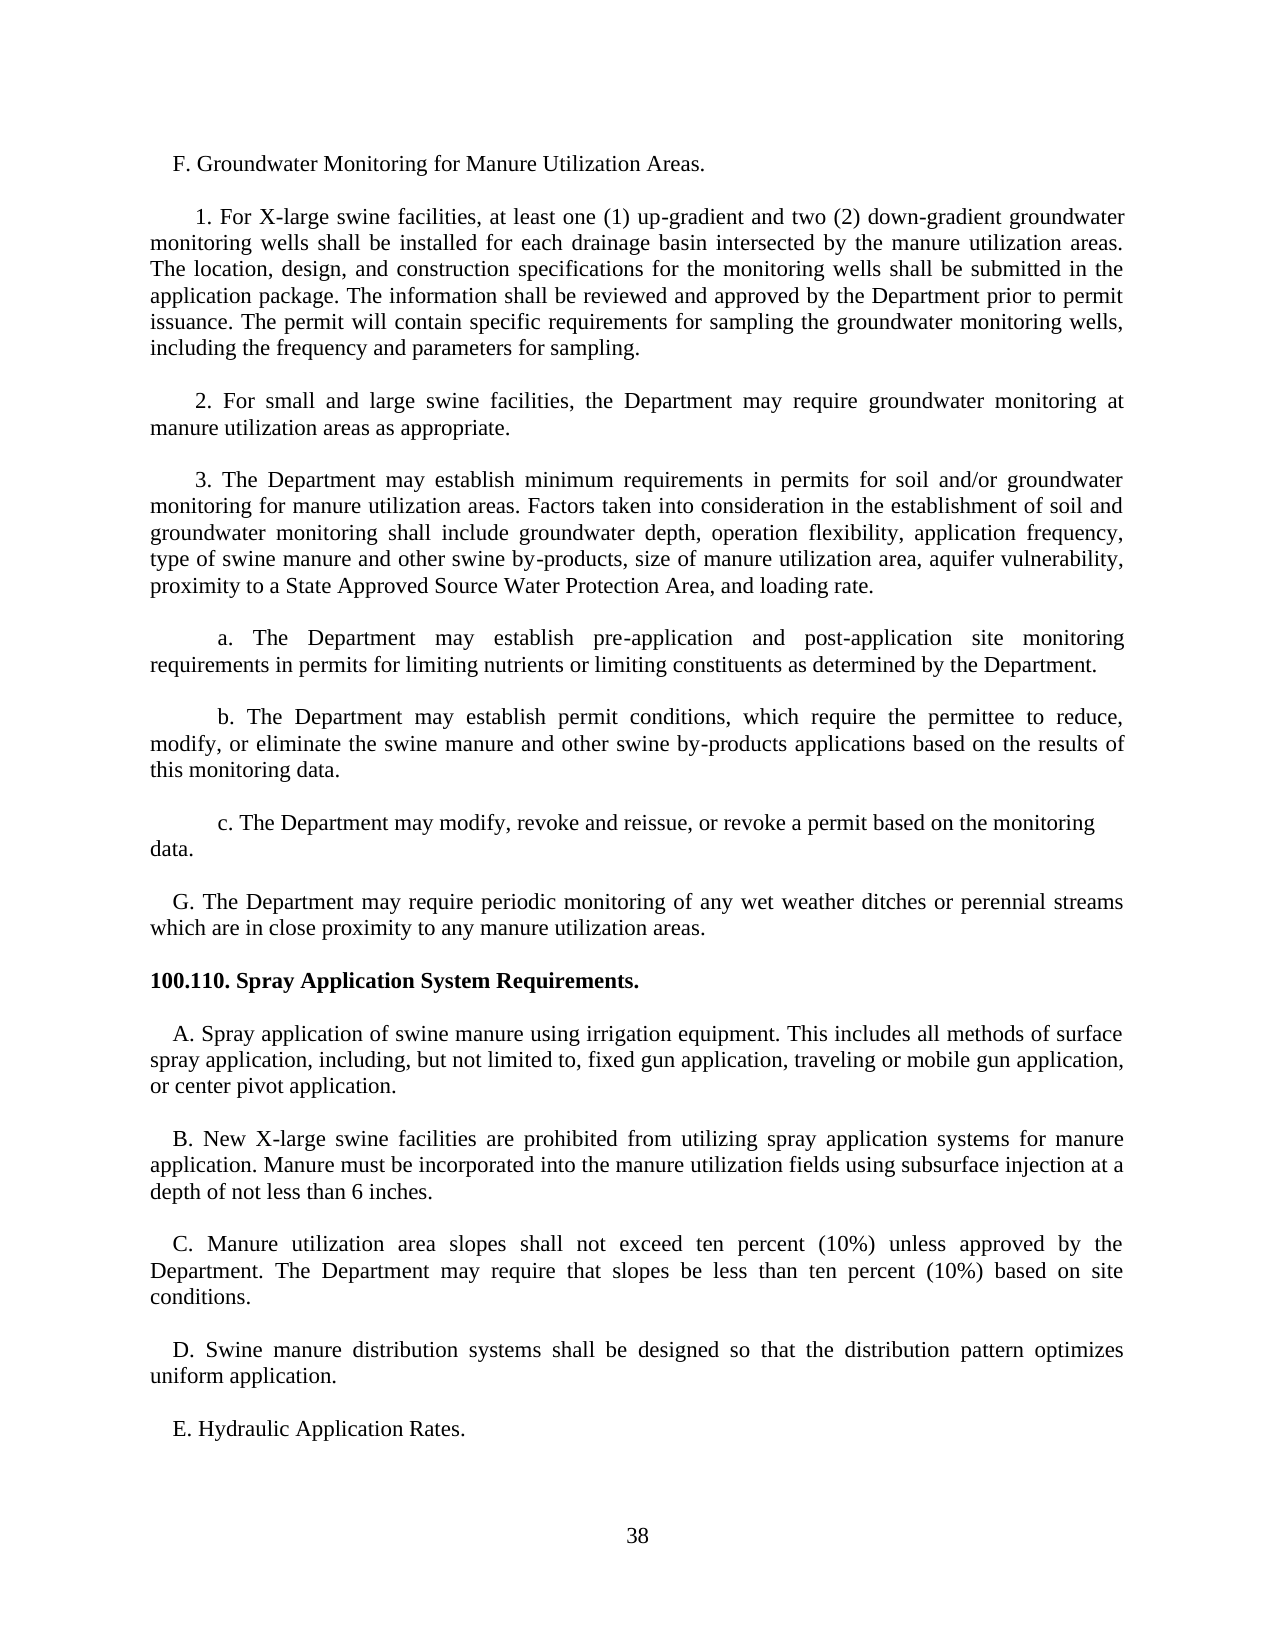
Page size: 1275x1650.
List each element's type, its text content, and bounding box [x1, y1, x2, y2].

text C. Manure utilization area slopes shall not exceed ten percent (10%) unless approved by the Department. The Department may require that slopes be less than ten percent (10%) based on site conditions. [150, 1231, 1125, 1309]
text b. The Department may establish permit conditions, which require the permittee to reduce, modify, or eliminate the swine manure and other swine by-products applications based on the results of this monitoring data. [150, 703, 1125, 782]
text a. The Department may establish pre-application and post-application site monitoring requirements in permits for limiting nutrients or limiting constituents as determined by the Department. [150, 624, 1125, 677]
text c. The Department may modify, revoke and reissue, or revoke a permit based on the monitoring [150, 809, 1125, 835]
text E. Hydraulic Application Rates. [150, 1415, 1125, 1441]
text D. Swine manure distribution systems shall be designed so that the distribution pattern optimizes uniform application. [150, 1336, 1125, 1389]
text 2. For small and large swine facilities, the Department may require groundwater monitoring at manure utilization areas as appropriate. [150, 387, 1125, 440]
text 100.110. Spray Application System Requirements. [150, 967, 1125, 993]
text 1. For X-large swine facilities, at least one (1) up-gradient and two (2) down-gradient groundwater monitoring wells shall be installed for each drainage basin intersected by the manure utilization areas. The location, design, and construction specifications for the monitoring wells shall be submitted in the application package. The information shall be reviewed and approved by the Department prior to permit issuance. The permit will contain specific requirements for sampling the groundwater monitoring wells, including the frequency and parameters for sampling. [150, 203, 1125, 361]
text B. New X-large swine facilities are prohibited from utilizing spray application systems for manure application. Manure must be incorporated into the manure utilization fields using subsurface injection at a depth of not less than 6 inches. [150, 1125, 1125, 1204]
text F. Groundwater Monitoring for Manure Utilization Areas. [150, 150, 1125, 176]
text G. The Department may require periodic monitoring of any wet weather ditches or perennial streams which are in close proximity to any manure utilization areas. [150, 888, 1125, 941]
text 3. The Department may establish minimum requirements in permits for soil and/or groundwater monitoring for manure utilization areas. Factors taken into consideration in the establishment of soil and groundwater monitoring shall include groundwater depth, operation flexibility, application frequency, type of swine manure and other swine by-products, size of manure utilization area, aquifer vulnerability, proximity to a State Approved Source Water Protection Area, and loading rate. [150, 466, 1125, 598]
text A. Spray application of swine manure using irrigation equipment. This includes all methods of surface spray application, including, but not limited to, fixed gun application, traveling or mobile gun application, or center pivot application. [150, 1020, 1125, 1099]
text data. [150, 835, 1125, 862]
